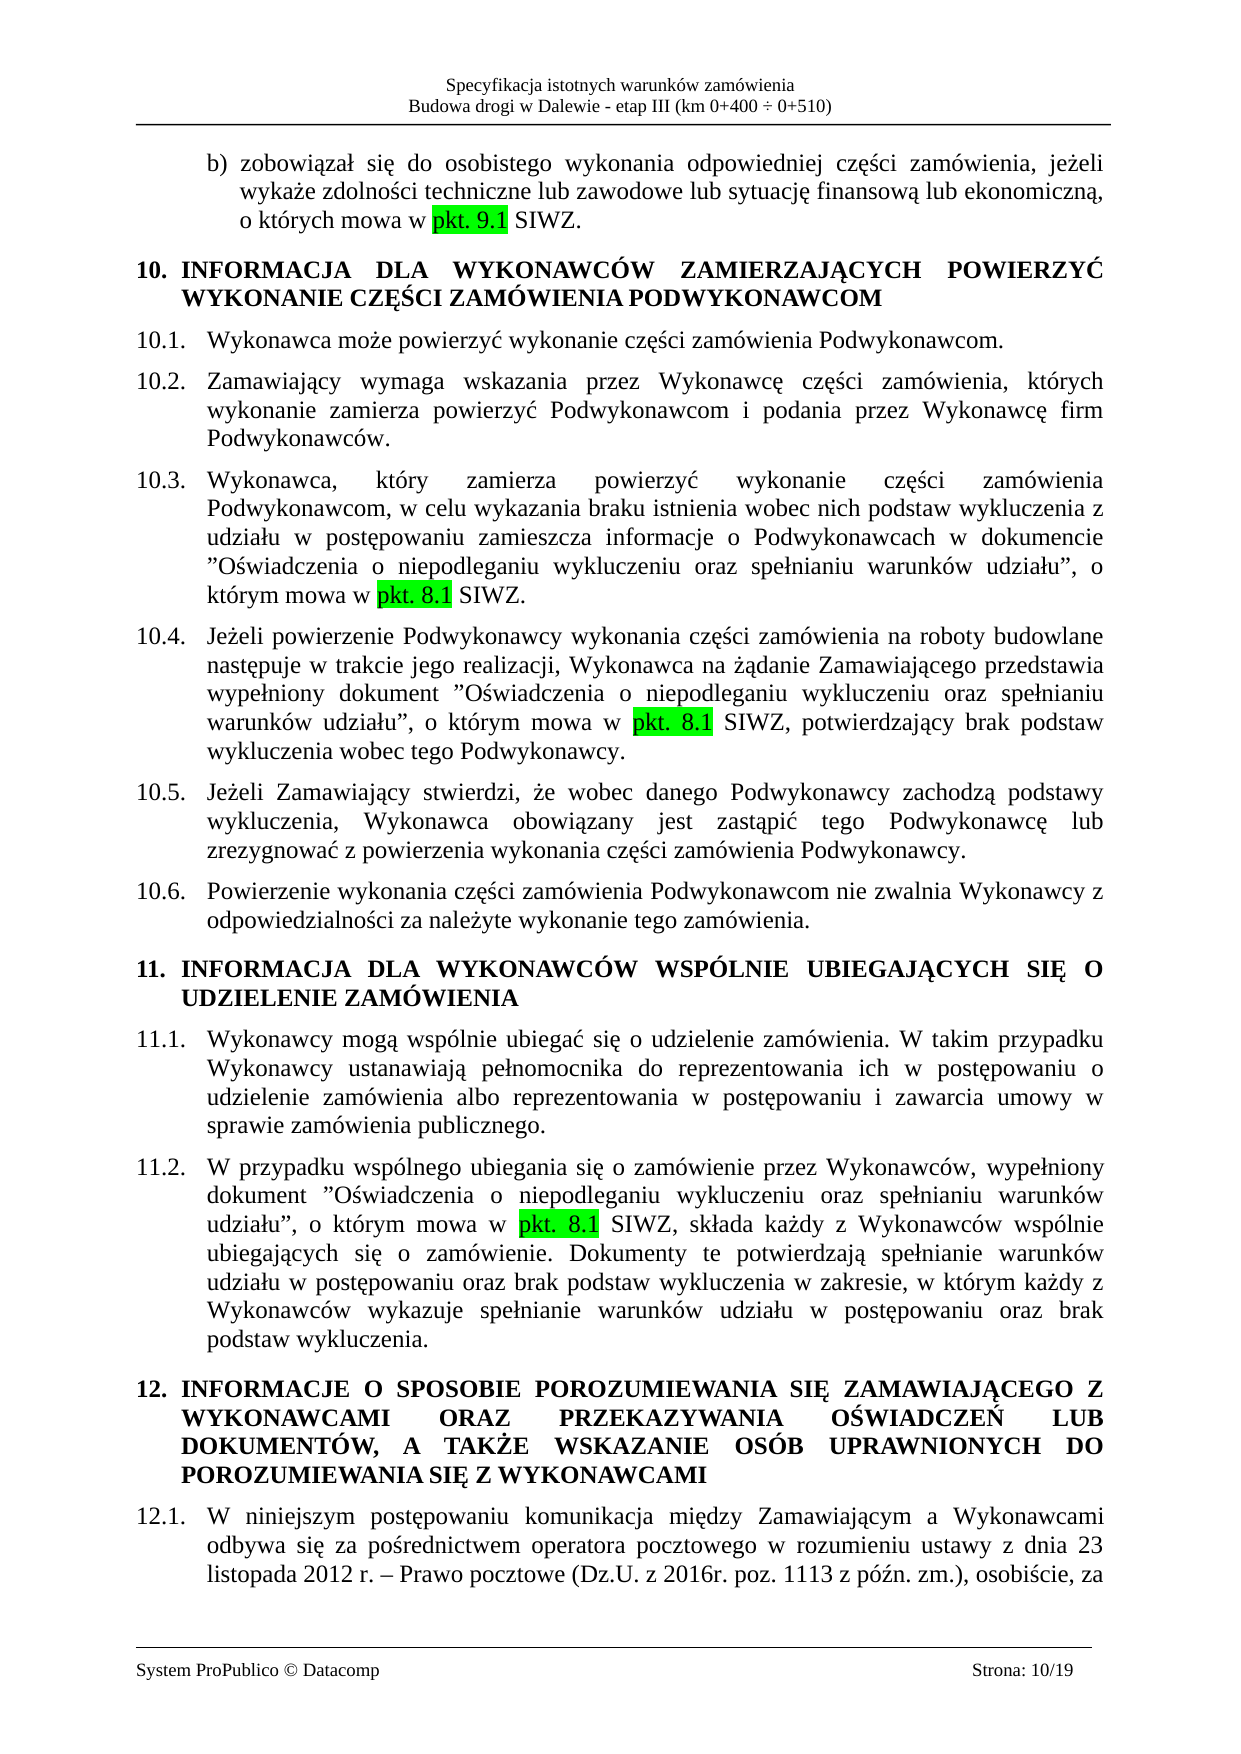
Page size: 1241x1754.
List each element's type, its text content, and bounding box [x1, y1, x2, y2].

subtitle Wykonawca może powierzyć wykonanie części zamówienia Podwykonawcom. [136, 325, 1104, 353]
subtitle Jeżeli Zamawiający stwierdzi, że wobec danego Podwykonawcy zachodzą podstawy wykluczenia, Wykonawca obowiązany jest zastąpić tego Podwykonawcę lub zrezygnować z powierzenia wykonania części zamówienia Podwykonawcy. [136, 777, 1104, 863]
subtitle W przypadku wspólnego ubiegania się o zamówienie przez Wykonawców, wypełniony dokument ”Oświadczenia o niepodleganiu wykluczeniu oraz spełnianiu warunków udziału”, o którym mowa w pkt. 8.1 SIWZ, składa każdy z Wykonawców wspólnie ubiegających się o zamówienie. Dokumenty te potwierdzają spełnianie warunków udziału w postępowaniu oraz brak podstaw wykluczenia w zakresie, w którym każdy z Wykonawców wykazuje spełnianie warunków udziału w postępowaniu oraz brak podstaw wykluczenia. [136, 1152, 1104, 1353]
subtitle Informacja dla wykonawców wspólnie ubiegających się o udzielenie zamówienia [136, 954, 1104, 1012]
subtitle Powierzenie wykonania części zamówienia Podwykonawcom nie zwalnia Wykonawcy z odpowiedzialności za należyte wykonanie tego zamówienia. [136, 876, 1104, 933]
subtitle Wykonawca, który zamierza powierzyć wykonanie części zamówienia Podwykonawcom, w celu wykazania braku istnienia wobec nich podstaw wykluczenia z udziału w postępowaniu zamieszcza informacje o Podwykonawcach w dokumencie ”Oświadczenia o niepodleganiu wykluczeniu oraz spełnianiu warunków udziału”, o którym mowa w pkt. 8.1 SIWZ. [136, 465, 1104, 608]
subtitle INFORMACJA DLA WYKONAWCÓW zamierzających powierzyć wykonanie części zamówienia podwykonawcom [136, 255, 1104, 312]
subtitle b) zobowiązał się do osobistego wykonania odpowiedniej części zamówienia, jeżeli wykaże zdolności techniczne lub zawodowe lub sytuację finansową lub ekonomiczną, o których mowa w pkt. 9.1 SIWZ. [207, 148, 1104, 234]
subtitle Jeżeli powierzenie Podwykonawcy wykonania części zamówienia na roboty budowlane następuje w trakcie jego realizacji, Wykonawca na żądanie Zamawiającego przedstawia wypełniony dokument ”Oświadczenia o niepodleganiu wykluczeniu oraz spełnianiu warunków udziału”, o którym mowa w pkt. 8.1 SIWZ, potwierdzający brak podstaw wykluczenia wobec tego Podwykonawcy. [136, 621, 1104, 765]
subtitle Wykonawcy mogą wspólnie ubiegać się o udzielenie zamówienia. W takim przypadku Wykonawcy ustanawiają pełnomocnika do reprezentowania ich w postępowaniu o udzielenie zamówienia albo reprezentowania w postępowaniu i zawarcia umowy w sprawie zamówienia publicznego. [136, 1024, 1104, 1139]
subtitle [136, 1501, 1104, 1588]
subtitle Zamawiający wymaga wskazania przez Wykonawcę części zamówienia, których wykonanie zamierza powierzyć Podwykonawcom i podania przez Wykonawcę firm Podwykonawców. [136, 366, 1104, 452]
subtitle Informacje o sposobie porozumiewania się zamawiającego z Wykonawcami oraz przekazywania oświadczeń lub dokumentów, a także wskazanie osób uprawnionych do porozumiewania się z wykonawcami [136, 1374, 1104, 1489]
